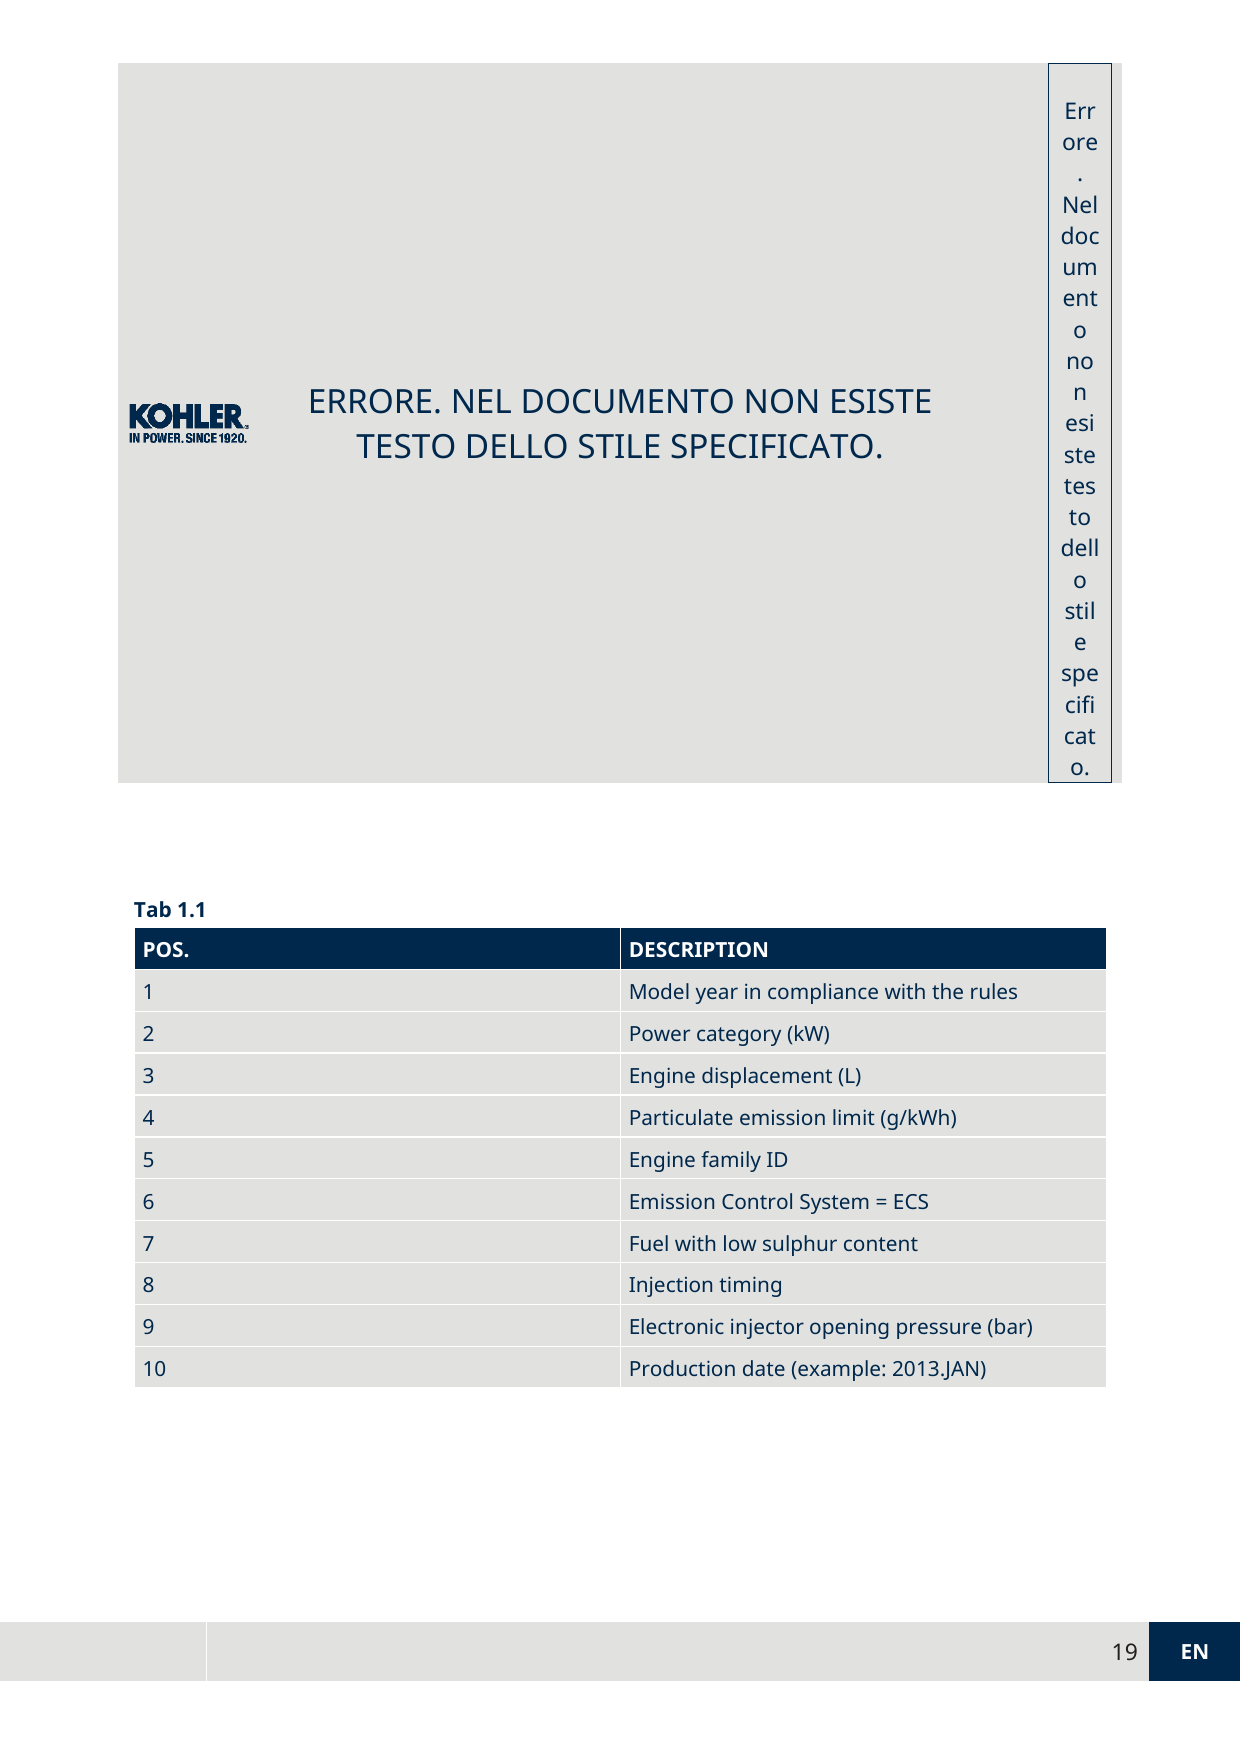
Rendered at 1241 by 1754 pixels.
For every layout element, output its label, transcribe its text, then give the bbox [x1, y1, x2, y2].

picture [129, 403, 249, 443]
table_header Label for EPA rules (compilation example) Tab 1.1 Label for China Standards (compilation example) Tab 1.2 Label for Korea Standards (compilation example) Tab 1.3 [118, 815, 1122, 1561]
